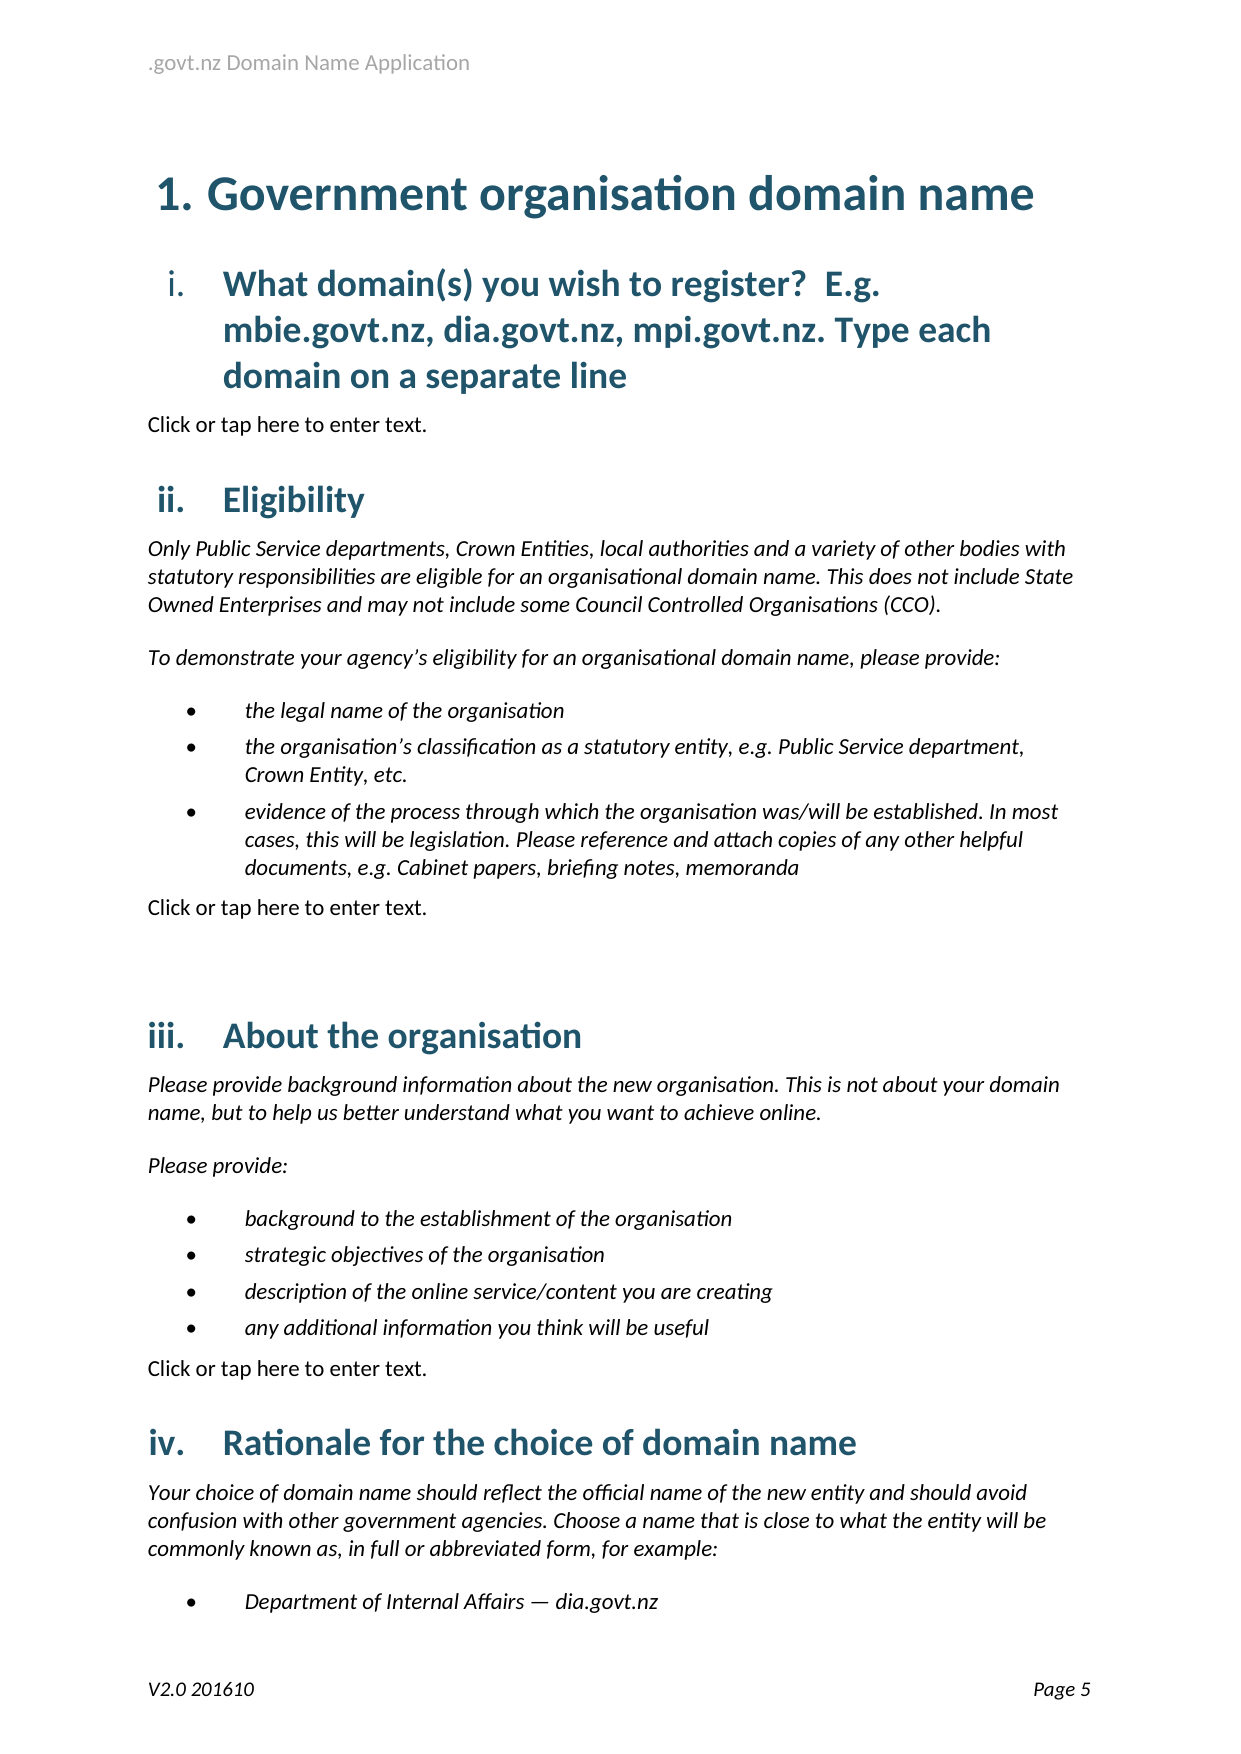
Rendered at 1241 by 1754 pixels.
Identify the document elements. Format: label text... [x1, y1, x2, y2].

subtitle What domain(s) you wish to register? E.g. mbie.govt.nz, dia.govt.nz, mpi.govt.nz. Type each domain on a separate line [185, 260, 1092, 398]
subtitle Rationale for the choice of domain name [185, 1419, 1092, 1465]
list any additional information you think will be useful [185, 1313, 1092, 1341]
text To demonstrate your agency’s eligibility for an organisational domain name, please provide: [148, 643, 1092, 671]
list description of the online service/content you are creating [185, 1277, 1092, 1305]
list evidence of the process through which the organisation was/will be established. In most cases, this will be legislation. Please reference and attach copies of any other helpful documents, e.g. Cabinet papers, briefing notes, memoranda [185, 797, 1092, 881]
list the organisation’s classification as a statutory entity, e.g. Public Service department, Crown Entity, etc. [185, 732, 1092, 788]
list Department of Internal Affairs — dia.govt.nz [185, 1587, 1092, 1615]
text Only Public Service departments, Crown Entities, local authorities and a variety of other bodies with statutory responsibilities are eligible for an organisational domain name. This does not include State Owned Enterprises and may not include some Council Controlled Organisations (CCO). [148, 534, 1092, 618]
list background to the establishment of the organisation [185, 1204, 1092, 1232]
text Please provide: [148, 1151, 1092, 1179]
subtitle Eligibility [185, 476, 1092, 521]
list strategic objectives of the organisation [185, 1241, 1092, 1269]
subtitle Government organisation domain name [155, 162, 1092, 223]
text Please provide background information about the new organisation. This is not about your domain name, but to help us better understand what you want to achieve online. [148, 1070, 1092, 1126]
text Your choice of domain name should reflect the official name of the new entity and should avoid confusion with other government agencies. Choose a name that is close to what the entity will be commonly known as, in full or abbreviated form, for example: [148, 1478, 1092, 1562]
list the legal name of the organisation [185, 696, 1092, 724]
subtitle About the organisation [185, 1012, 1092, 1058]
